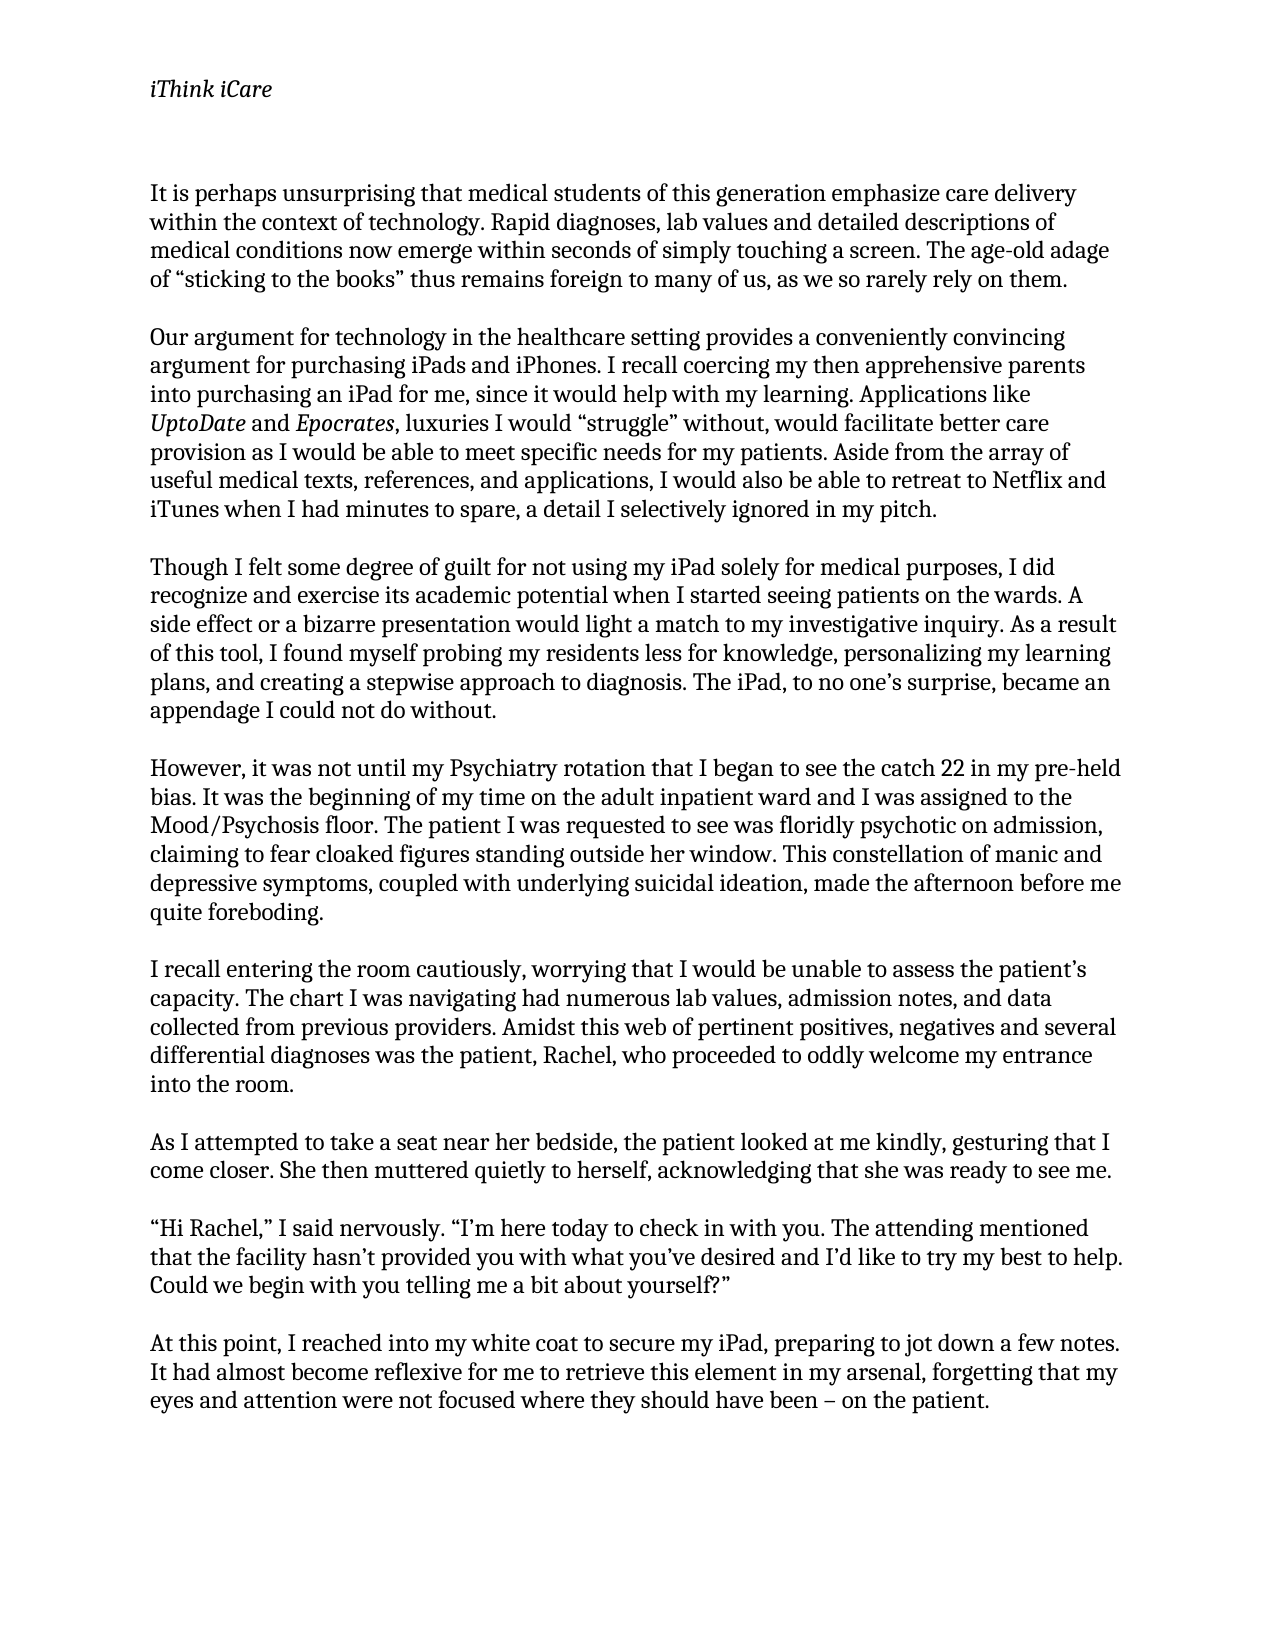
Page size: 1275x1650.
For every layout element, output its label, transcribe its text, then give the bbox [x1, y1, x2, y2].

text As I attempted to take a seat near her bedside, the patient looked at me kindly, gesturing that I come closer. She then muttered quietly to herself, acknowledging that she was ready to see me. [150, 1127, 1125, 1185]
text It is perhaps unsurprising that medical students of this generation emphasize care delivery within the context of technology. Rapid diagnoses, lab values and detailed descriptions of medical conditions now emerge within seconds of simply touching a screen. The age-old adage of “sticking to the books” thus remains foreign to many of us, as we so rarely rely on them. [150, 179, 1125, 294]
text Though I felt some degree of guilt for not using my iPad solely for medical purposes, I did recognize and exercise its academic potential when I started seeing patients on the wards. A side effect or a bizarre presentation would light a match to my investigative inquiry. As a result of this tool, I found myself probing my residents less for knowledge, personalizing my learning plans, and creating a stepwise approach to diagnosis. The iPad, to no one’s surprise, became an appendage I could not do without. [150, 552, 1125, 725]
text I recall entering the room cautiously, worrying that I would be unable to assess the patient’s capacity. The chart I was navigating had numerous lab values, admission notes, and data collected from previous providers. Amidst this web of pertinent positives, negatives and several differential diagnoses was the patient, Rachel, who proceeded to oddly welcome my entrance into the room. [150, 955, 1125, 1099]
text “Hi Rachel,” I said nervously. “I’m here today to check in with you. The attending mentioned that the facility hasn’t provided you with what you’ve desired and I’d like to try my best to help. Could we begin with you telling me a bit about yourself?” [150, 1214, 1125, 1300]
text At this point, I reached into my white coat to secure my iPad, preparing to jot down a few notes. It had almost become reflexive for me to retrieve this element in my arsenal, forgetting that my eyes and attention were not focused where they should have been – on the patient. [150, 1329, 1125, 1415]
text However, it was not until my Psychiatry rotation that I began to see the catch 22 in my pre-held bias. It was the beginning of my time on the adult inpatient ward and I was assigned to the Mood/Psychosis floor. The patient I was requested to see was floridly psychotic on admission, claiming to fear cloaked figures standing outside her window. This constellation of manic and depressive symptoms, coupled with underlying suicidal ideation, made the afternoon before me quite foreboding. [150, 754, 1125, 926]
text Our argument for technology in the healthcare setting provides a conveniently convincing argument for purchasing iPads and iPhones. I recall coercing my then apprehensive parents into purchasing an iPad for me, since it would help with my learning. Applications like UptoDate and Epocrates, luxuries I would “struggle” without, would facilitate better care provision as I would be able to meet specific needs for my patients. Aside from the array of useful medical texts, references, and applications, I would also be able to retreat to Netflix and iTunes when I had minutes to spare, a detail I selectively ignored in my pitch. [150, 322, 1125, 524]
